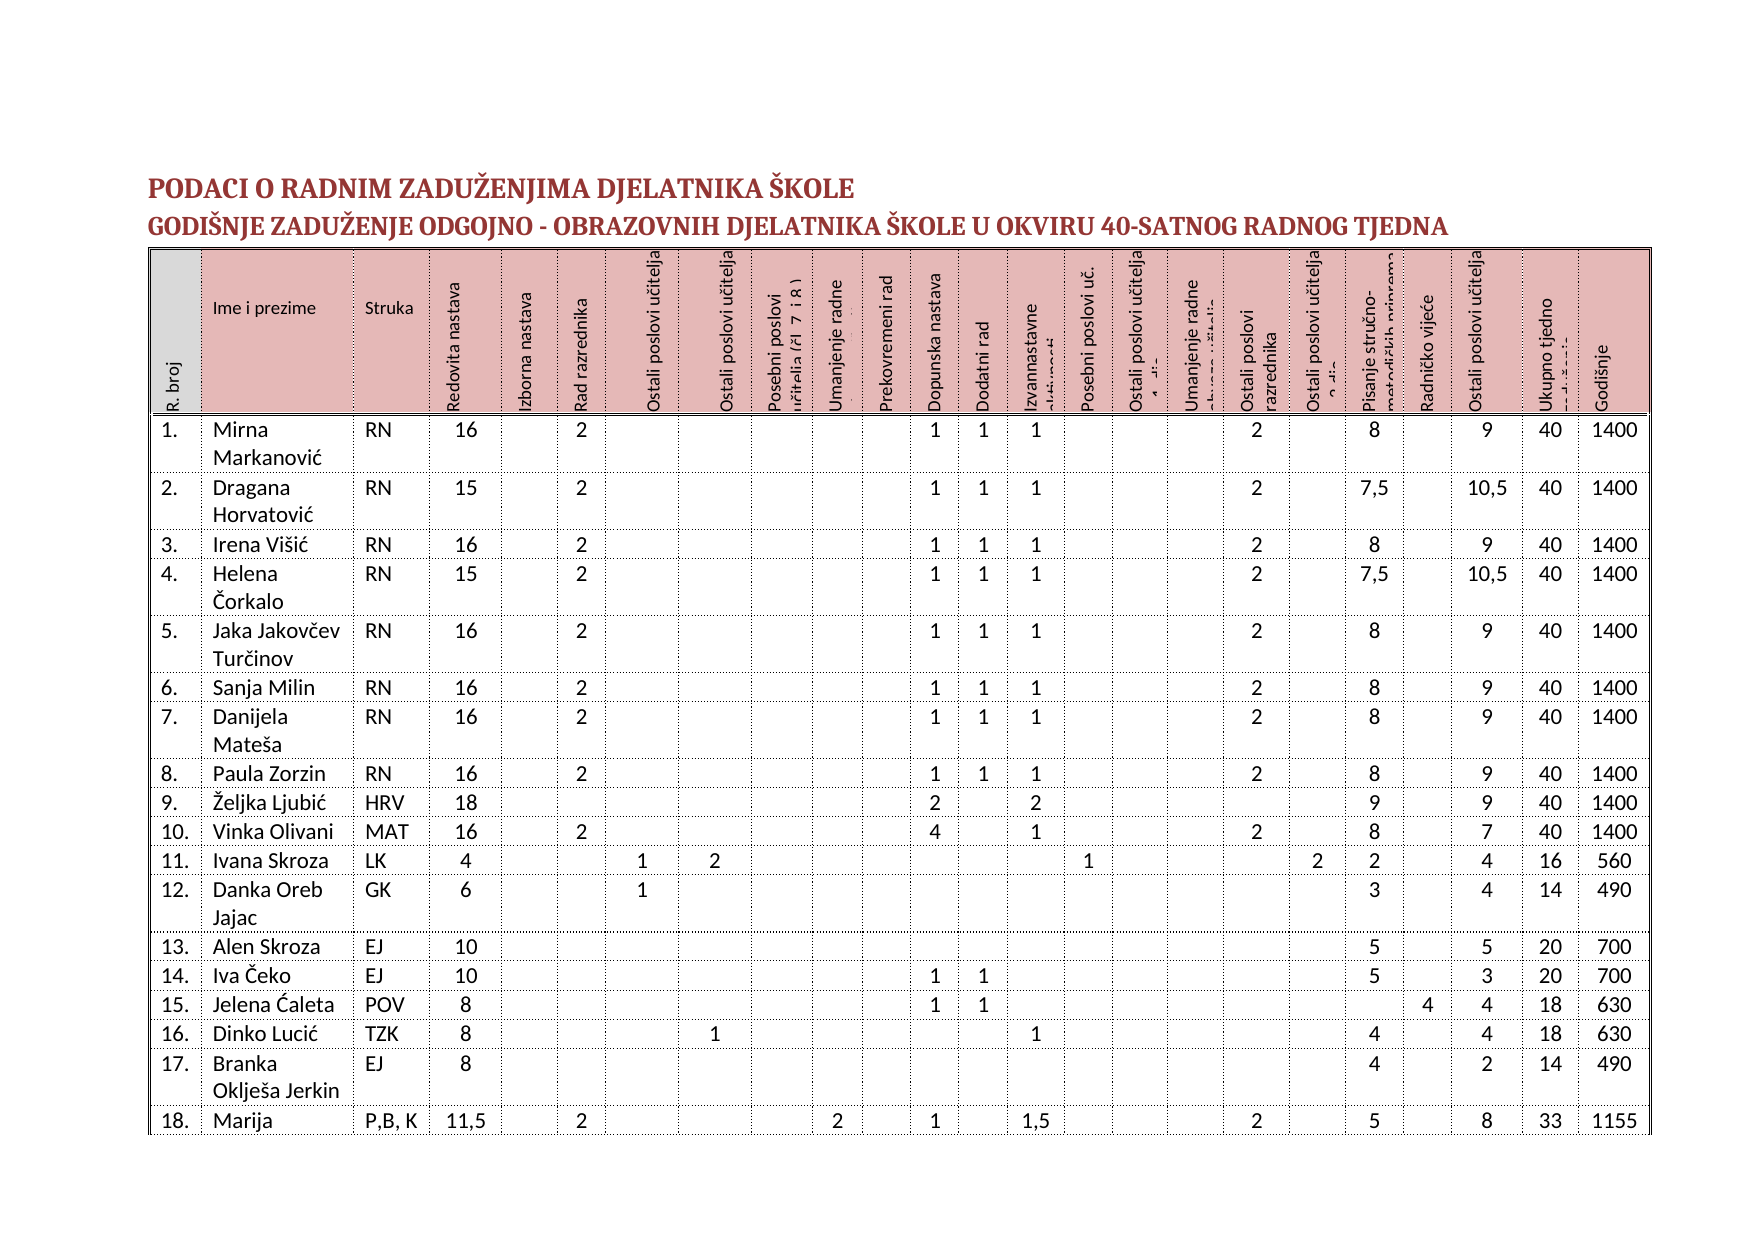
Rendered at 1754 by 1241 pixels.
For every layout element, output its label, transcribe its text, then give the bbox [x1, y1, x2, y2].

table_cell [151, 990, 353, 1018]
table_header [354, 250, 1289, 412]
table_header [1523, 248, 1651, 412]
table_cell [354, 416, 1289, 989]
subtitle PODACI O RADNIM ZADUŽENJIMA DJELATNIKA ŠKOLE [148, 173, 1636, 206]
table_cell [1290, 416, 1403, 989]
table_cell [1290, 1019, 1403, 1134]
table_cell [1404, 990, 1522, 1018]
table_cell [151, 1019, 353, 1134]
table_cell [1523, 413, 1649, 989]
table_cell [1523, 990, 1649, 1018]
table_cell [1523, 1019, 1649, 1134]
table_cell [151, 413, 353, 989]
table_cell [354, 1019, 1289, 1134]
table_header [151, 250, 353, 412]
subtitle GODIŠNJE ZADUŽENJE ODGOJNO - OBRAZOVNIH DJELATNIKA ŠKOLE U OKVIRU 40-SATNOG RADNOG TJEDNA [148, 211, 1636, 242]
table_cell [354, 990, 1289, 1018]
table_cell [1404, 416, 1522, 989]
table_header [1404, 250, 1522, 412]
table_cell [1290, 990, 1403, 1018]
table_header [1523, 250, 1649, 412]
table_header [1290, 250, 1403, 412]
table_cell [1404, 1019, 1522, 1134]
